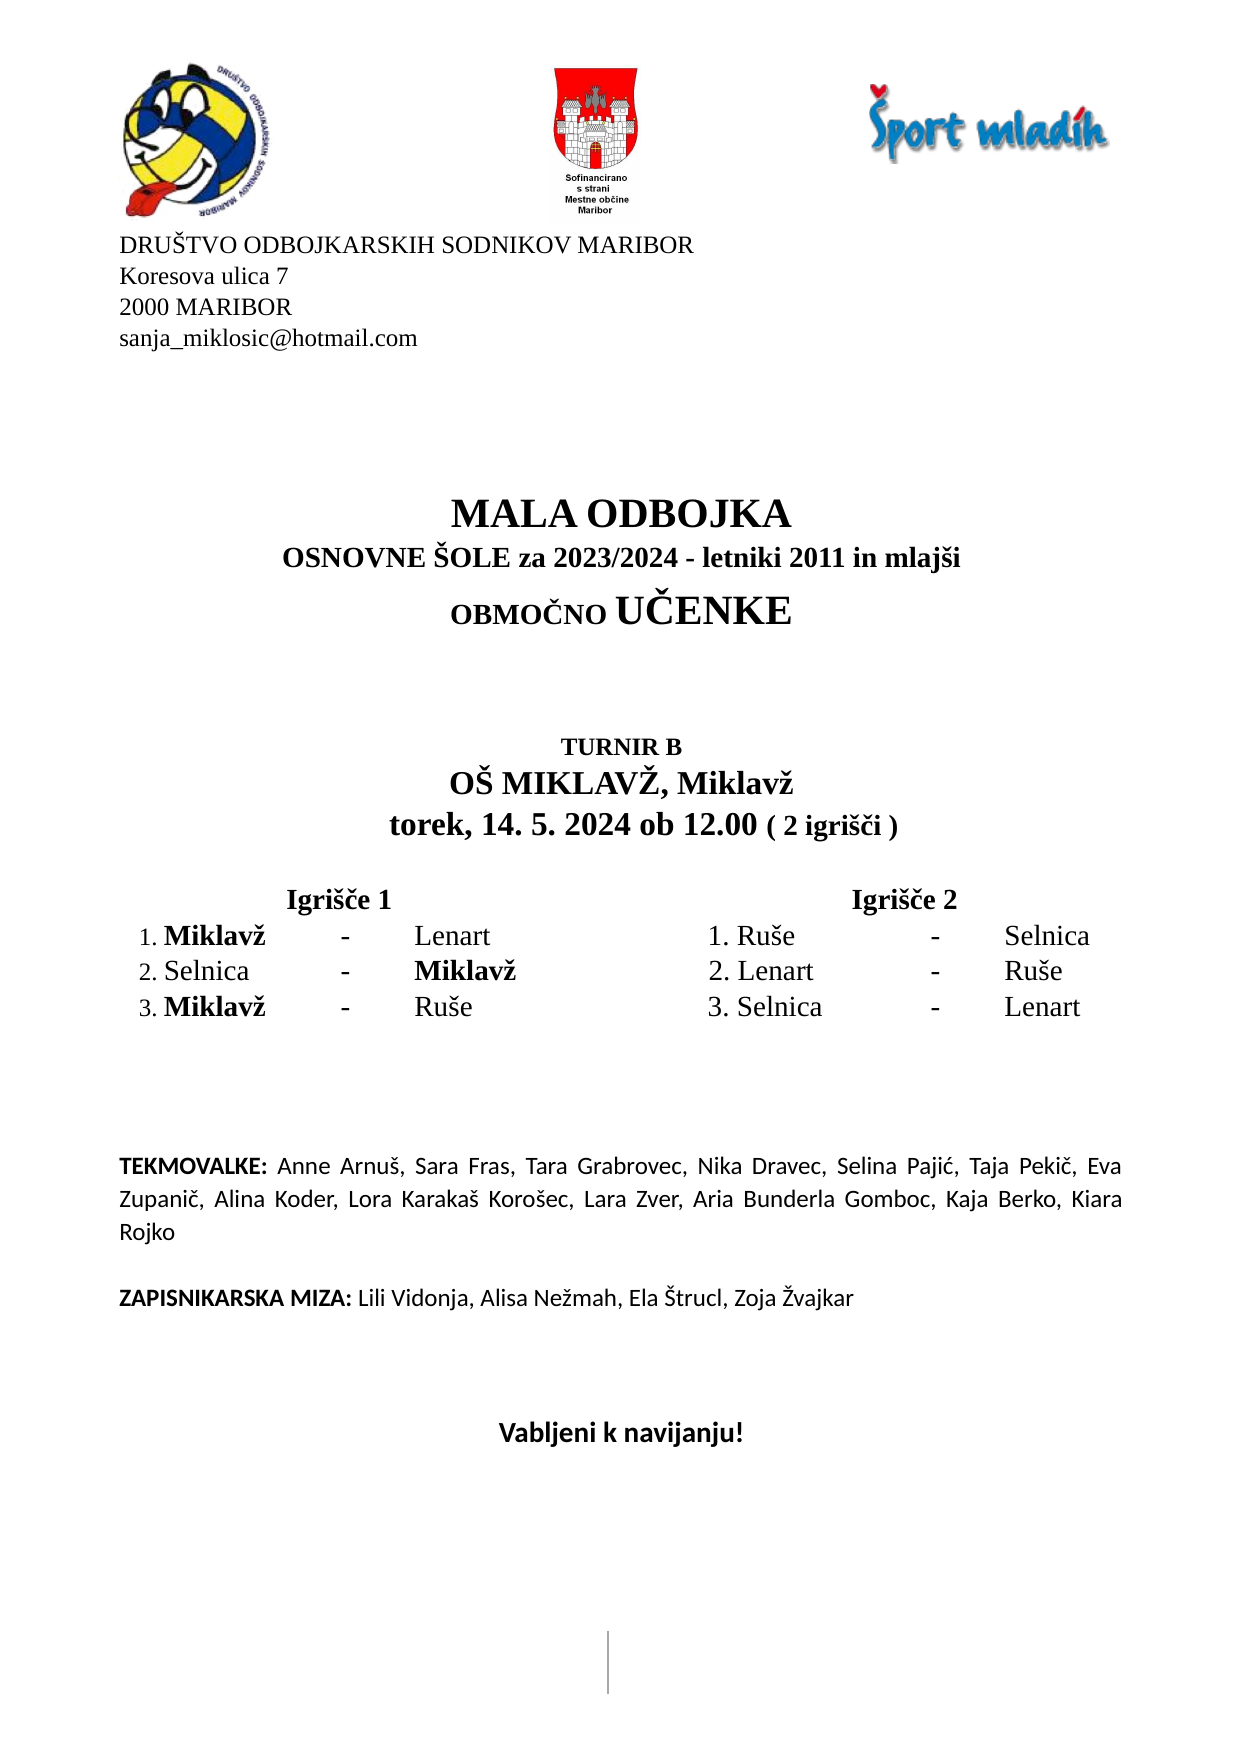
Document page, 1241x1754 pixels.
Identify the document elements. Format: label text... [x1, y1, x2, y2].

subtitle MALA ODBOJKA [119, 488, 1124, 536]
text DRUŠTVO ODBOJKARSKIH SODNIKOV MARIBOR [119, 230, 1124, 258]
text sanja_miklosic@hotmail.com [119, 323, 1124, 352]
text OSNOVNE ŠOLE za 2023/2024 - letniki 2011 in mlajši [119, 540, 1124, 573]
text TEKMOVALKE: Anne Arnuš, Sara Fras, Tara Grabrovec, Nika Dravec, Selina Pajić, Taja Pekič, Eva Zupanič, Alina Koder, Lora Karakaš Korošec, Lara Zver, Aria Bunderla Gomboc, Kaja Berko, Kiara Rojko [119, 1150, 1124, 1247]
text OŠ MIKLAVŽ, Miklavž [163, 763, 1079, 802]
text ZAPISNIKARSKA MIZA: Lili Vidonja, Alisa Nežmah, Ela Štrucl, Zoja Žvajkar [119, 1282, 1124, 1312]
list Miklavž - Ruše 3. Selnica - Lenart [138, 989, 1124, 1022]
picture [869, 84, 1110, 164]
text Vabljeni k navijanju! [119, 1414, 1124, 1449]
text Koresova ulica 7 [119, 261, 1124, 289]
text torek, 14. 5. 2024 ob 12.00 ( 2 igrišči ) [163, 805, 1124, 843]
text TURNIR B [163, 732, 1079, 761]
list Miklavž - Lenart 1. Ruše - Selnica [138, 918, 1124, 951]
picture [119, 60, 276, 226]
picture [550, 65, 641, 224]
text OBMOČNO UČENKE [119, 585, 1124, 633]
text Igrišče 1 Igrišče 2 [117, 882, 1124, 916]
list Selnica - Miklavž 2. Lenart - Ruše [138, 953, 1124, 987]
subtitle MARIBOR [119, 292, 1124, 321]
